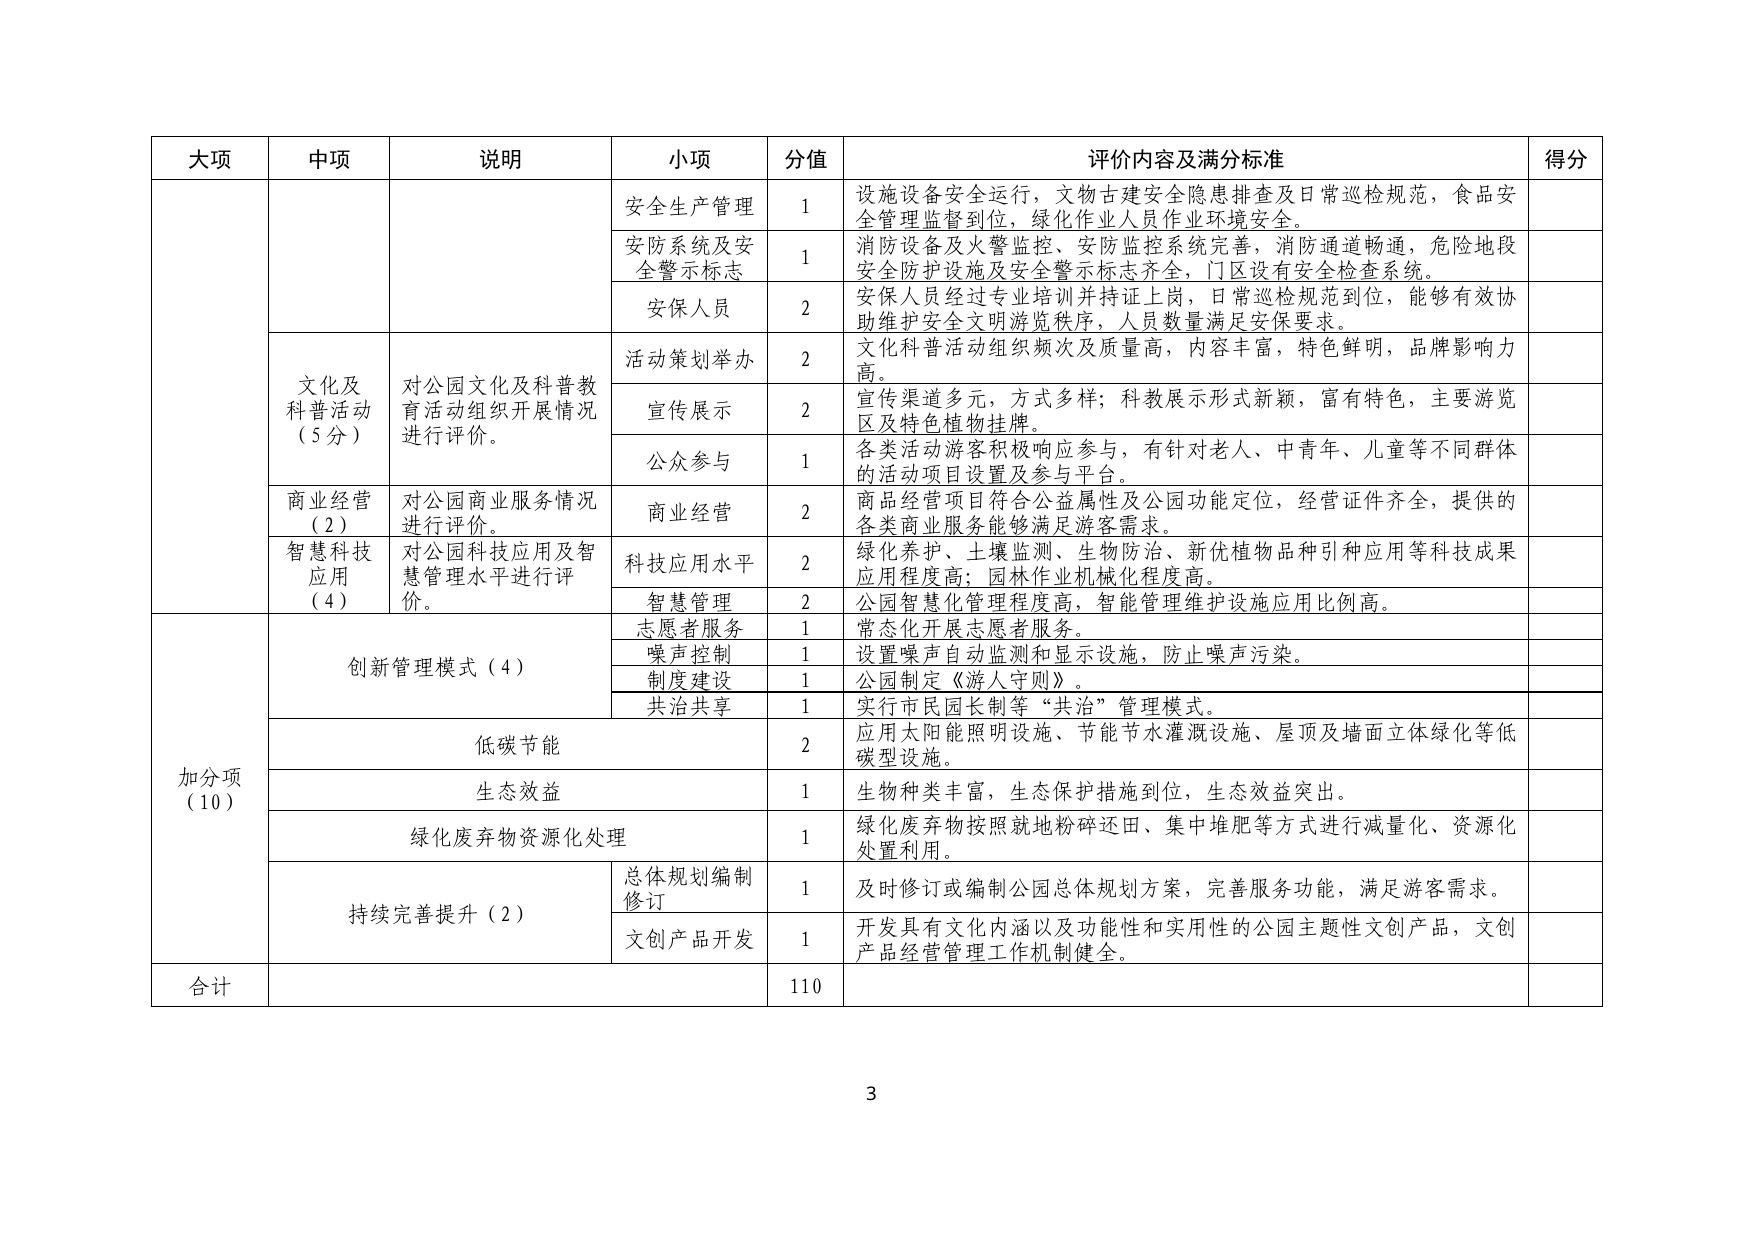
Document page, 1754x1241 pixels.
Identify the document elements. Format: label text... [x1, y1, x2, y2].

table_cell [1529, 384, 1602, 434]
table_cell 及时修订或编制公园总体规划方案，完善服务功能，满足游客需求。 [844, 862, 1528, 912]
table_cell 1 [768, 435, 843, 485]
table_cell 噪声控制 [612, 640, 767, 665]
table_cell [1529, 537, 1602, 587]
table_cell [1529, 640, 1602, 665]
table_cell 生物种类丰富，生态保护措施到位，生态效益突出。 [844, 770, 1528, 810]
table_cell [1529, 913, 1602, 963]
table_cell 常态化开展志愿者服务。 [844, 614, 1528, 639]
table_cell 持续完善提升（2） [269, 862, 611, 963]
table_cell 文化及 科普活动 （5分） [269, 333, 389, 485]
table_cell 创新管理模式（4） [269, 614, 611, 717]
table_header 小项 [612, 137, 767, 179]
table_cell 绿化养护、土壤监测、生物防治、新优植物品种引种应用等科技成果应用程度高；园林作业机械化程度高。 [844, 537, 1528, 587]
table_cell 2 [768, 333, 843, 383]
table_cell 宣传展示 [612, 384, 767, 434]
table_cell 1 [768, 666, 843, 691]
table_cell 2 [768, 282, 843, 332]
table_cell 1 [768, 770, 843, 810]
table_cell [269, 964, 767, 1006]
table_cell [1529, 862, 1602, 912]
table_cell [1529, 435, 1602, 485]
table_cell 加分项（10） [152, 614, 268, 963]
table_cell [1529, 588, 1602, 613]
table_cell 智慧科技 应用 （4） [269, 537, 389, 613]
table_cell 1 [768, 640, 843, 665]
table_cell 绿化废弃物按照就地粉碎还田、集中堆肥等方式进行减量化、资源化处置利用。 [844, 811, 1528, 861]
table_cell [1529, 333, 1602, 383]
table_cell 110 [768, 964, 843, 1006]
table_header 评价内容及满分标准 [844, 137, 1528, 179]
table_cell 绿化废弃物资源化处理 [269, 811, 767, 861]
table_cell 对公园商业服务情况进行评价。 [390, 486, 611, 536]
table_cell [1529, 693, 1602, 717]
table_cell 1 [768, 811, 843, 861]
table_cell 安防系统及安全警示标志 [612, 231, 767, 281]
table_cell 安全生产管理 [612, 180, 767, 230]
table_cell 2 [768, 486, 843, 536]
table_cell 1 [768, 693, 843, 717]
table_cell 2 [768, 719, 843, 768]
table_cell 各类活动游客积极响应参与，有针对老人、中青年、儿童等不同群体的活动项目设置及参与平台。 [844, 435, 1528, 485]
table_cell [1529, 180, 1602, 230]
table_cell 生态效益 [269, 770, 767, 810]
table_cell 商业经营 （2） [269, 486, 389, 536]
table_cell 开发具有文化内涵以及功能性和实用性的公园主题性文创产品，文创产品经营管理工作机制健全。 [844, 913, 1528, 963]
table_cell [1529, 770, 1602, 810]
table_cell 安保人员经过专业培训并持证上岗，日常巡检规范到位，能够有效协助维护安全文明游览秩序，人员数量满足安保要求。 [844, 282, 1528, 332]
table_cell 安保人员 [612, 282, 767, 332]
table_header 分值 [768, 137, 843, 179]
table_cell [1529, 231, 1602, 281]
table_cell 设置噪声自动监测和显示设施，防止噪声污染。 [844, 640, 1528, 665]
table_cell [1529, 282, 1602, 332]
table_header 得分 [1529, 137, 1602, 179]
table_cell 1 [768, 913, 843, 963]
table_cell 文化科普活动组织频次及质量高，内容丰富，特色鲜明，品牌影响力高。 [844, 333, 1528, 383]
table_cell 应用太阳能照明设施、节能节水灌溉设施、屋顶及墙面立体绿化等低碳型设施。 [844, 719, 1528, 768]
table_cell 消防设备及火警监控、安防监控系统完善，消防通道畅通，危险地段安全防护设施及安全警示标志齐全，门区设有安全检查系统。 [844, 231, 1528, 281]
table_header 说明 [390, 137, 611, 179]
table_header 中项 [269, 137, 389, 179]
table_cell 对公园科技应用及智慧管理水平进行评价。 [390, 537, 611, 613]
table_cell 制度建设 [612, 666, 767, 691]
table_cell 1 [768, 180, 843, 230]
table_cell [844, 964, 1528, 1006]
table_cell [1529, 666, 1602, 691]
table_cell 公园智慧化管理程度高，智能管理维护设施应用比例高。 [844, 588, 1528, 613]
table_cell 商业经营 [612, 486, 767, 536]
table_cell 实行市民园长制等“共治”管理模式。 [844, 693, 1528, 717]
table_cell 志愿者服务 [612, 614, 767, 639]
table_cell 宣传渠道多元，方式多样；科教展示形式新颖，富有特色，主要游览区及特色植物挂牌。 [844, 384, 1528, 434]
table_header 大项 [152, 137, 268, 179]
table_cell 1 [768, 614, 843, 639]
table_cell 2 [768, 588, 843, 613]
table_cell 科技应用水平 [612, 537, 767, 587]
table_cell 商品经营项目符合公益属性及公园功能定位，经营证件齐全，提供的各类商业服务能够满足游客需求。 [844, 486, 1528, 536]
table_cell 智慧管理 [612, 588, 767, 613]
table_cell 公众参与 [612, 435, 767, 485]
table_cell [1529, 811, 1602, 861]
table_cell 2 [768, 384, 843, 434]
table_cell [1529, 719, 1602, 768]
table_cell [1529, 964, 1602, 1006]
table_cell 文创产品开发 [612, 913, 767, 963]
table_cell 1 [768, 231, 843, 281]
table_cell 总体规划编制修订 [612, 862, 767, 912]
table_cell 设施设备安全运行，文物古建安全隐患排查及日常巡检规范，食品安全管理监督到位，绿化作业人员作业环境安全。 [844, 180, 1528, 230]
table_cell 2 [768, 537, 843, 587]
table_cell 低碳节能 [269, 719, 767, 768]
table_cell [1529, 614, 1602, 639]
table_cell 对公园文化及科普教育活动组织开展情况进行评价。 [390, 333, 611, 485]
table_cell 共治共享 [612, 693, 767, 717]
table_cell 合计 [152, 964, 268, 1006]
table_cell 公园制定《游人守则》。 [844, 666, 1528, 691]
table_cell 活动策划举办 [612, 333, 767, 383]
table_cell [1529, 486, 1602, 536]
table_cell 1 [768, 862, 843, 912]
